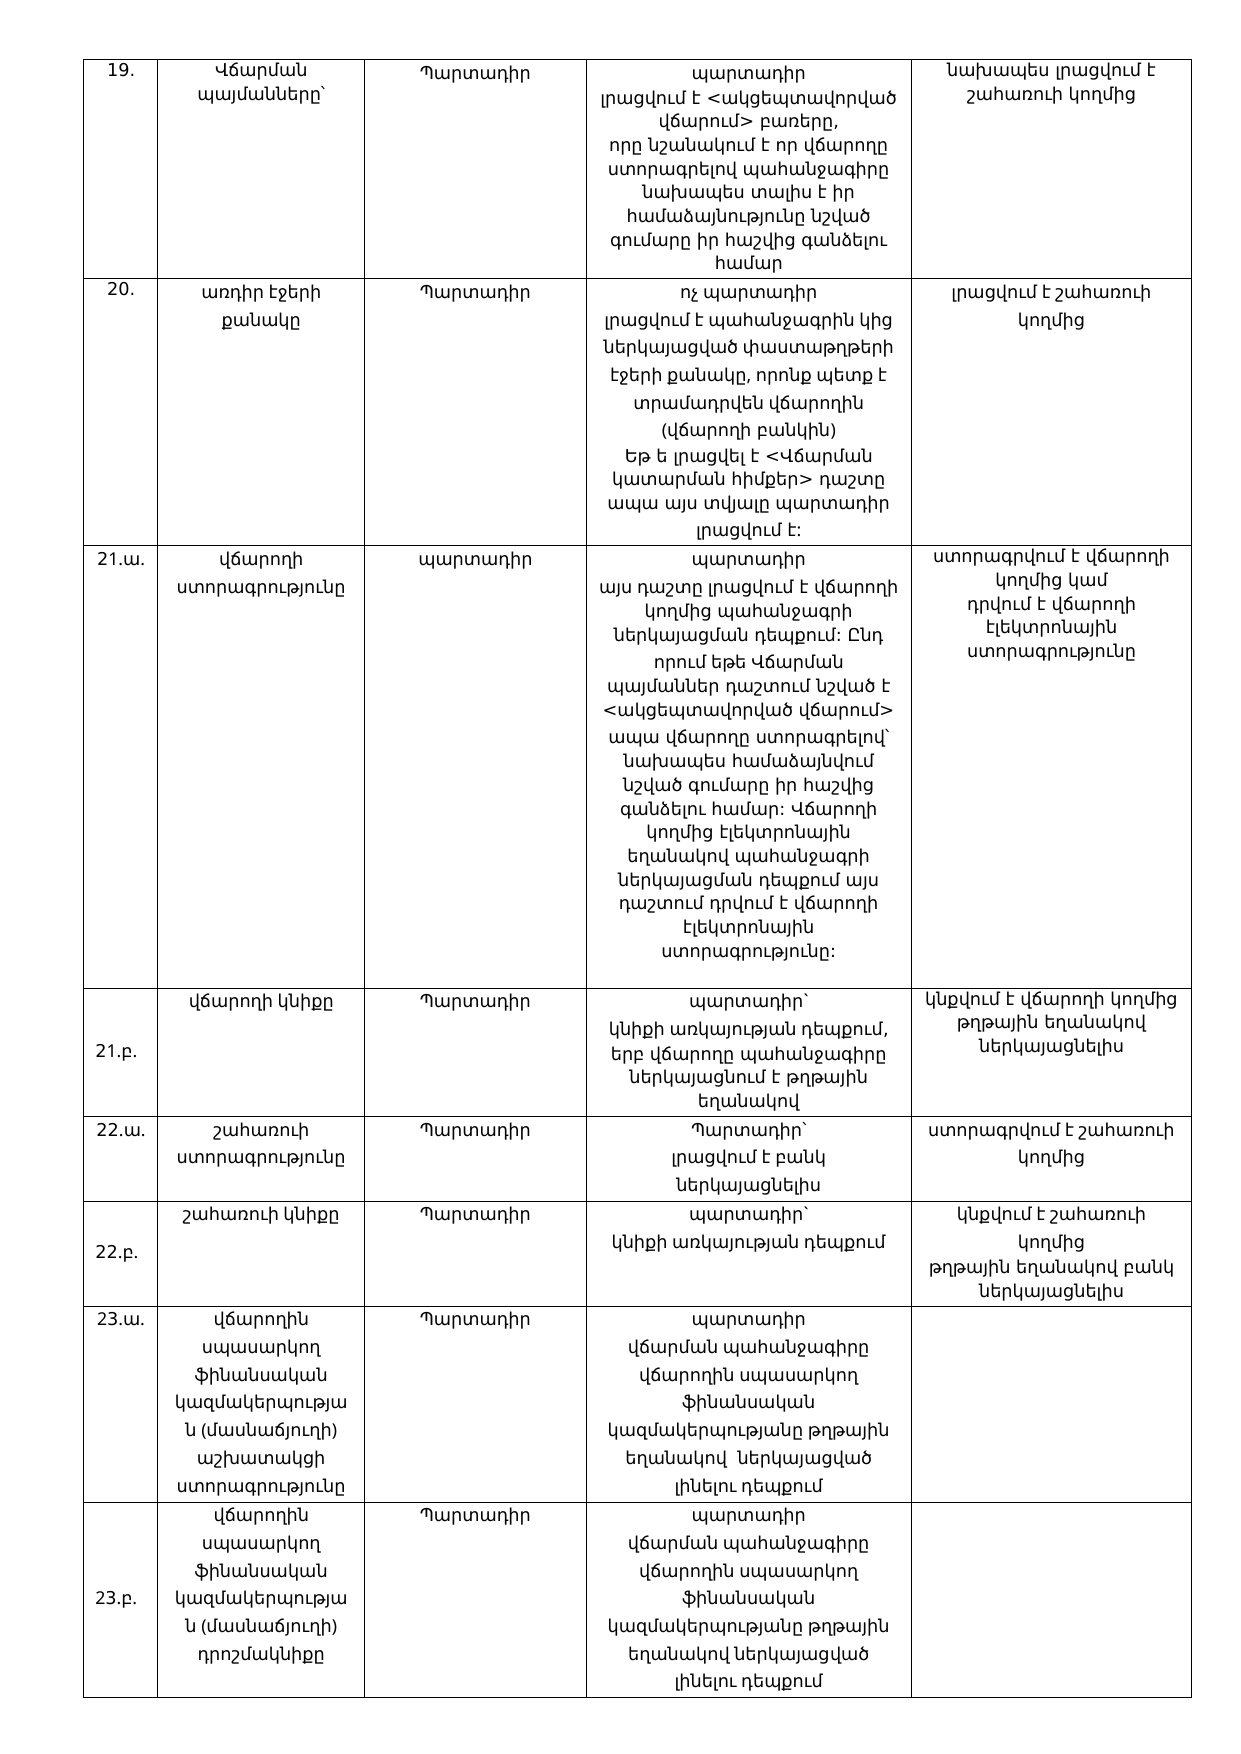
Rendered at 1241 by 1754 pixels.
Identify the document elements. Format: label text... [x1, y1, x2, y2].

table_cell Պարտադիր [365, 60, 586, 278]
table_cell 21.ա. [84, 546, 157, 988]
table_cell 22.բ. [84, 1202, 157, 1306]
table_cell 20. [84, 279, 157, 545]
table_cell պարտադիր [365, 546, 586, 988]
table_cell 19. [84, 60, 157, 278]
table_cell պարտադիր վճարման պահանջագիրը վճարողին սպասարկող ֆինանսական կազմակերպությանը թղթային եղանակով ներկայացված լինելու դեպքում [587, 1503, 911, 1697]
table_cell ստորագրվում է շահառուի կողմից [912, 1117, 1191, 1201]
table_cell նախապես լրացվում է շահառուի կողմից [912, 60, 1191, 278]
table_cell պարտադիր վճարման պահանջագիրը վճարողին սպասարկող ֆինանսական կազմակերպությանը թղթային եղանակով ներկայացված լինելու դեպքում [587, 1307, 911, 1502]
table_cell պարտադիր այս դաշտը լրացվում է վճարողի կողմից պահանջագրի ներկայացման դեպքում: Ընդ որում եթե Վճարման պայմաններ դաշտում նշված է <ակցեպտավորված վճարում> ապա վճարողը ստորագրելով՝ նախապես համաձայնվում նշված գումարը իր հաշվից գանձելու համար: Վճարողի կողմից էլեկտրոնային եղանակով պահանջագրի ներկայացման դեպքում այս դաշտում դրվում է վճարողի էլեկտրոնային ստորագրությունը: [587, 546, 911, 988]
table_cell Վճարման պայմանները՝ [158, 60, 364, 278]
table_cell առդիր էջերի քանակը [158, 279, 364, 545]
table_cell 23.բ. [84, 1503, 157, 1697]
table_cell ոչ պարտադիր լրացվում է պահանջագրին կից ներկայացված փաստաթղթերի էջերի քանակը, որոնք պետք է տրամադրվեն վճարողին (վճարողի բանկին) Եթ ե լրացվել է <Վճարման կատարման հիմքեր> դաշտը ապա այս տվյալը պարտադիր լրացվում է: [587, 279, 911, 545]
table_cell լրացվում է շահառուի կողմից [912, 279, 1191, 545]
table_cell պարտադիր` կնիքի առկայության դեպքում [587, 1202, 911, 1306]
table_cell շահառուի ստորագրությունը [158, 1117, 364, 1201]
table_cell պարտադիր լրացվում է <ակցեպտավորված վճարում> բառերը, որը նշանակում է որ վճարողը ստորագրելով պահանջագիրը նախապես տալիս է իր համաձայնությունը նշված գումարը իր հաշվից գանձելու համար [587, 60, 911, 278]
table_cell 23.ա. [84, 1307, 157, 1502]
table_cell Պարտադիր [365, 1503, 586, 1697]
table_cell 21.բ. [84, 989, 157, 1116]
table_cell կնքվում է շահառուի կողմից թղթային եղանակով բանկ ներկայացնելիս [912, 1202, 1191, 1306]
table_cell [912, 1503, 1191, 1697]
table_cell կնքվում է վճարողի կողմից թղթային եղանակով ներկայացնելիս [912, 989, 1191, 1116]
table_cell վճարողին սպասարկող ֆինանսական կազմակերպության (մասնաճյուղի) դրոշմակնիքը [158, 1503, 364, 1697]
table_cell Պարտադիր [365, 1117, 586, 1201]
table_cell Պարտադիր [365, 1307, 586, 1502]
table_cell Պարտադիր [365, 1202, 586, 1306]
table_cell Պարտադիր [365, 279, 586, 545]
table_cell [912, 1307, 1191, 1502]
table_cell պարտադիր` կնիքի առկայության դեպքում, երբ վճարողը պահանջագիրը ներկայացնում է թղթային եղանակով [587, 989, 911, 1116]
table_cell Պարտադիր [365, 989, 586, 1116]
table_cell ստորագրվում է վճարողի կողմից կամ դրվում է վճարողի էլեկտրոնային ստորագրությունը [912, 546, 1191, 988]
table_cell վճարողի կնիքը [158, 989, 364, 1116]
table_cell 22.ա. [84, 1117, 157, 1201]
table_cell Պարտադիր՝ լրացվում է բանկ ներկայացնելիս [587, 1117, 911, 1201]
table_cell շահառուի կնիքը [158, 1202, 364, 1306]
table_cell վճարողի ստորագրությունը [158, 546, 364, 988]
table_cell վճարողին սպասարկող ֆինանսական կազմակերպության (մասնաճյուղի) աշխատակցի ստորագրությունը [158, 1307, 364, 1502]
